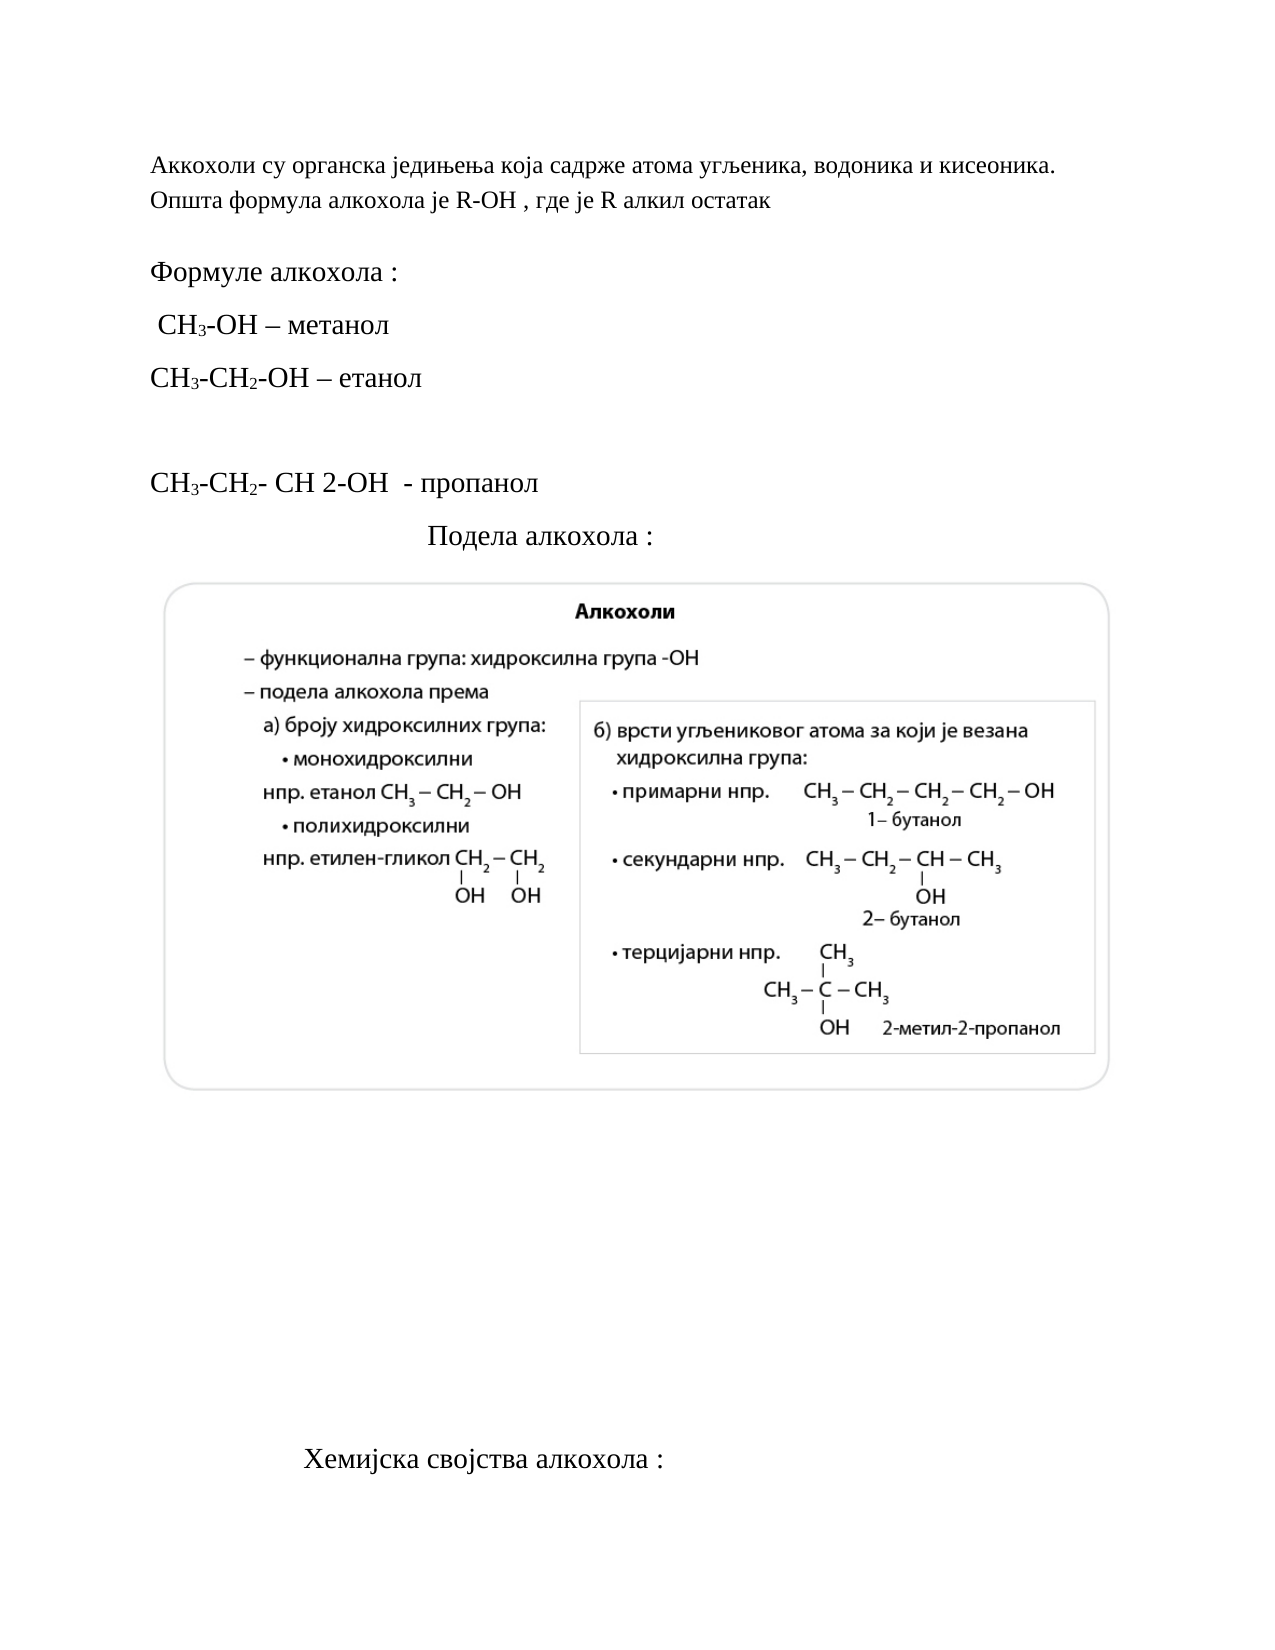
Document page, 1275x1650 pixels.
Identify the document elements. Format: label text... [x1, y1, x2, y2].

picture [150, 571, 1122, 1106]
text CH3-CH2- CH 2-OH - пропанол [150, 465, 1125, 499]
text Општа формула алкохола је R-OH , где је R алкил остатак [150, 185, 1096, 213]
text CH3-OH – метанол [150, 307, 1125, 340]
text Формуле алкохола : [150, 254, 1125, 288]
text Хемијска својства алкохола : [150, 1441, 1125, 1474]
text Подела алкохола : [150, 518, 1125, 552]
text CH3-CH2-OH – етанол [150, 360, 1125, 393]
text Аккохоли су органска једињења која садрже атома угљеника, водоника и кисеоника. [150, 150, 1096, 179]
